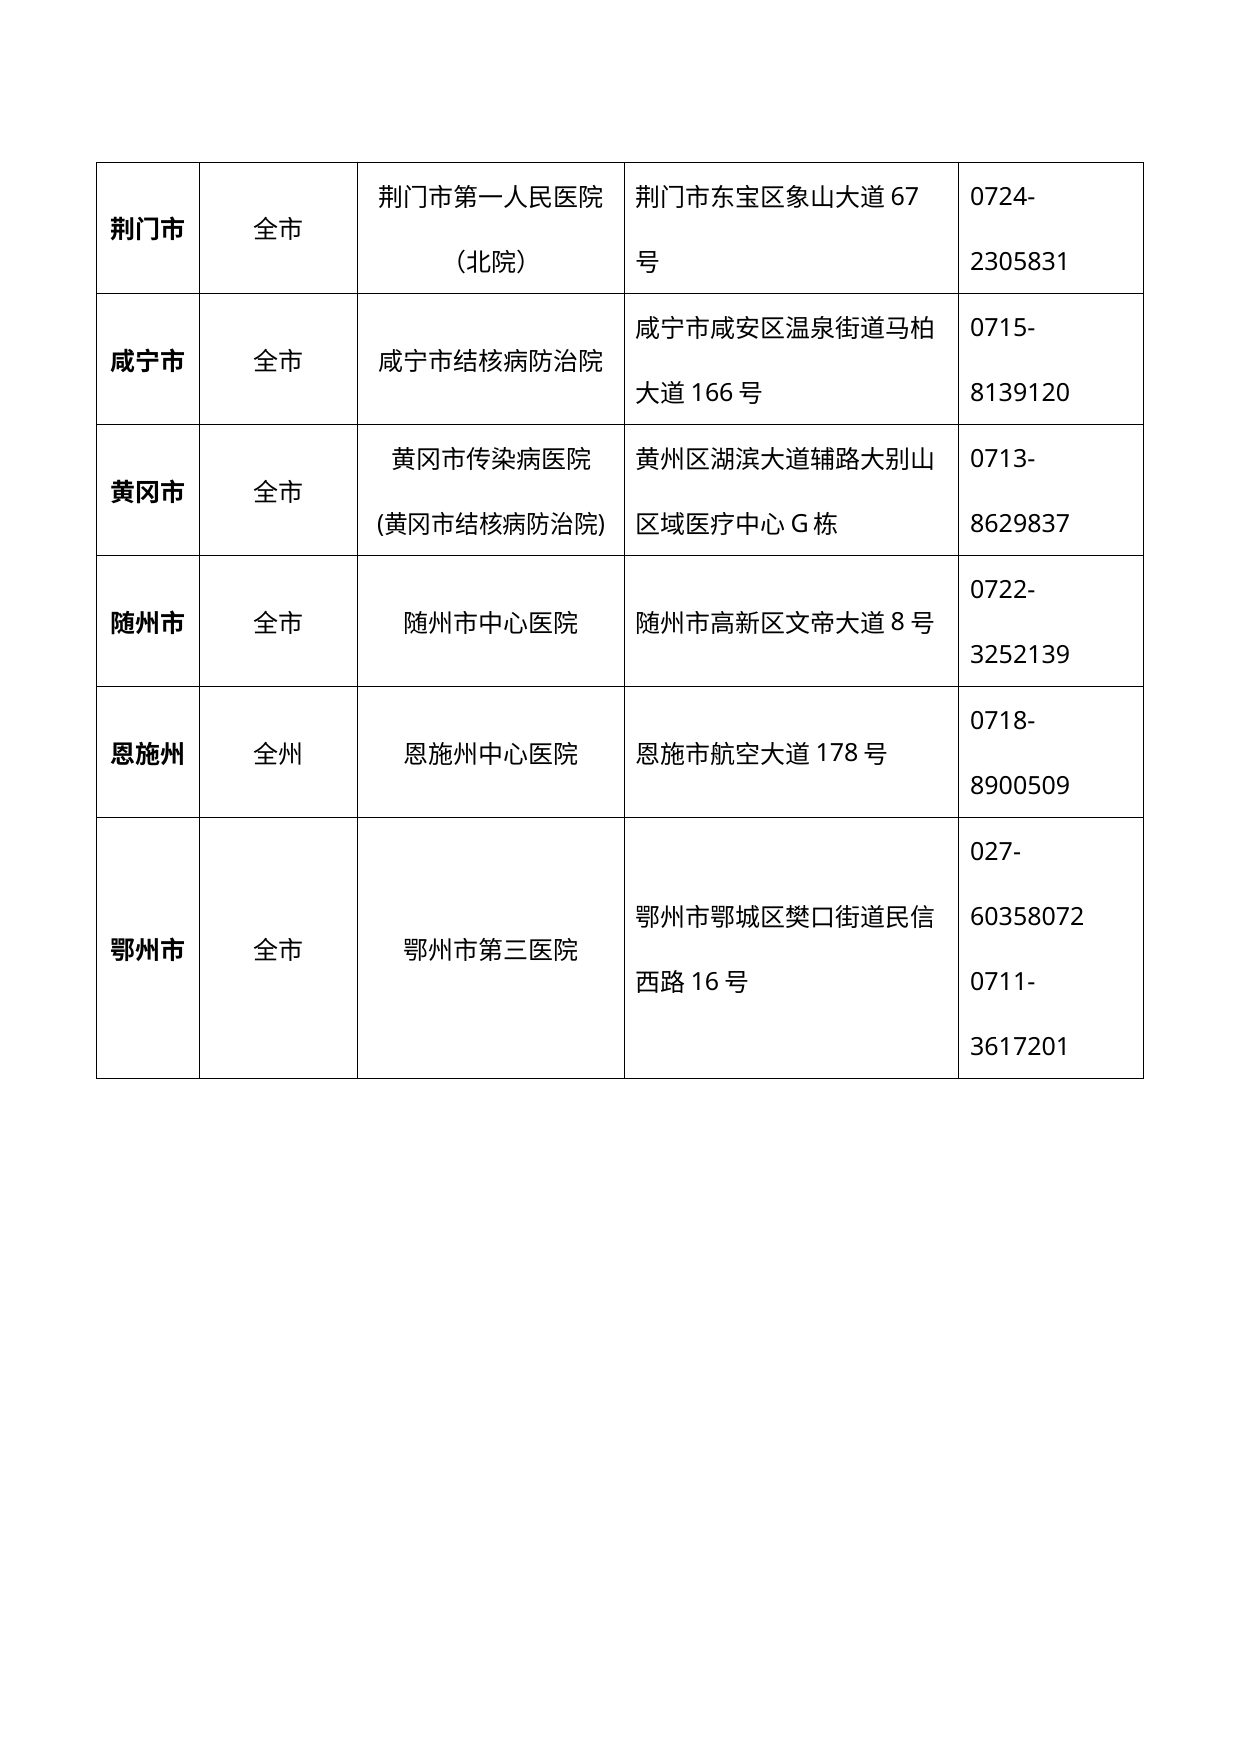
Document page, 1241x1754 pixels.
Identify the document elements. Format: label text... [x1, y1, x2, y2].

table_cell 0724-2305831 [959, 163, 1143, 293]
table_cell 随州市 [97, 556, 199, 686]
table_cell 黄冈市 [97, 425, 199, 555]
table_cell 全市 [200, 294, 357, 424]
table_cell 恩施州中心医院 [358, 687, 624, 817]
table_cell 恩施市航空大道178号 [625, 687, 958, 817]
table_cell 全州 [200, 687, 357, 817]
table_cell 鄂州市第三医院 [358, 818, 624, 1078]
table_cell 荆门市东宝区象山大道67号 [625, 163, 958, 293]
table_cell 荆门市 [97, 163, 199, 293]
table_cell 荆门市第一人民医院（北院） [358, 163, 624, 293]
table_cell 随州市高新区文帝大道8号 [625, 556, 958, 686]
table_cell 恩施州 [97, 687, 199, 817]
table_cell 鄂州市鄂城区樊口街道民信西路16号 [625, 818, 958, 1078]
table_cell 0713-8629837 [959, 425, 1143, 555]
table_cell 全市 [200, 163, 357, 293]
table_cell 0715-8139120 [959, 294, 1143, 424]
table_cell 鄂州市 [97, 818, 199, 1078]
table_cell 咸宁市结核病防治院 [358, 294, 624, 424]
table_cell 黄州区湖滨大道辅路大别山区域医疗中心G栋 [625, 425, 958, 555]
table_cell 0718-8900509 [959, 687, 1143, 817]
table_cell 027-60358072 0711-3617201 [959, 818, 1143, 1078]
table_cell 随州市中心医院 [358, 556, 624, 686]
table_cell 0722-3252139 [959, 556, 1143, 686]
table_cell 咸宁市 [97, 294, 199, 424]
table_cell 全市 [200, 556, 357, 686]
table_cell 全市 [200, 425, 357, 555]
table_cell 咸宁市咸安区温泉街道马柏大道166号 [625, 294, 958, 424]
table_cell 全市 [200, 818, 357, 1078]
table_cell 黄冈市传染病医院 (黄冈市结核病防治院) [358, 425, 624, 555]
